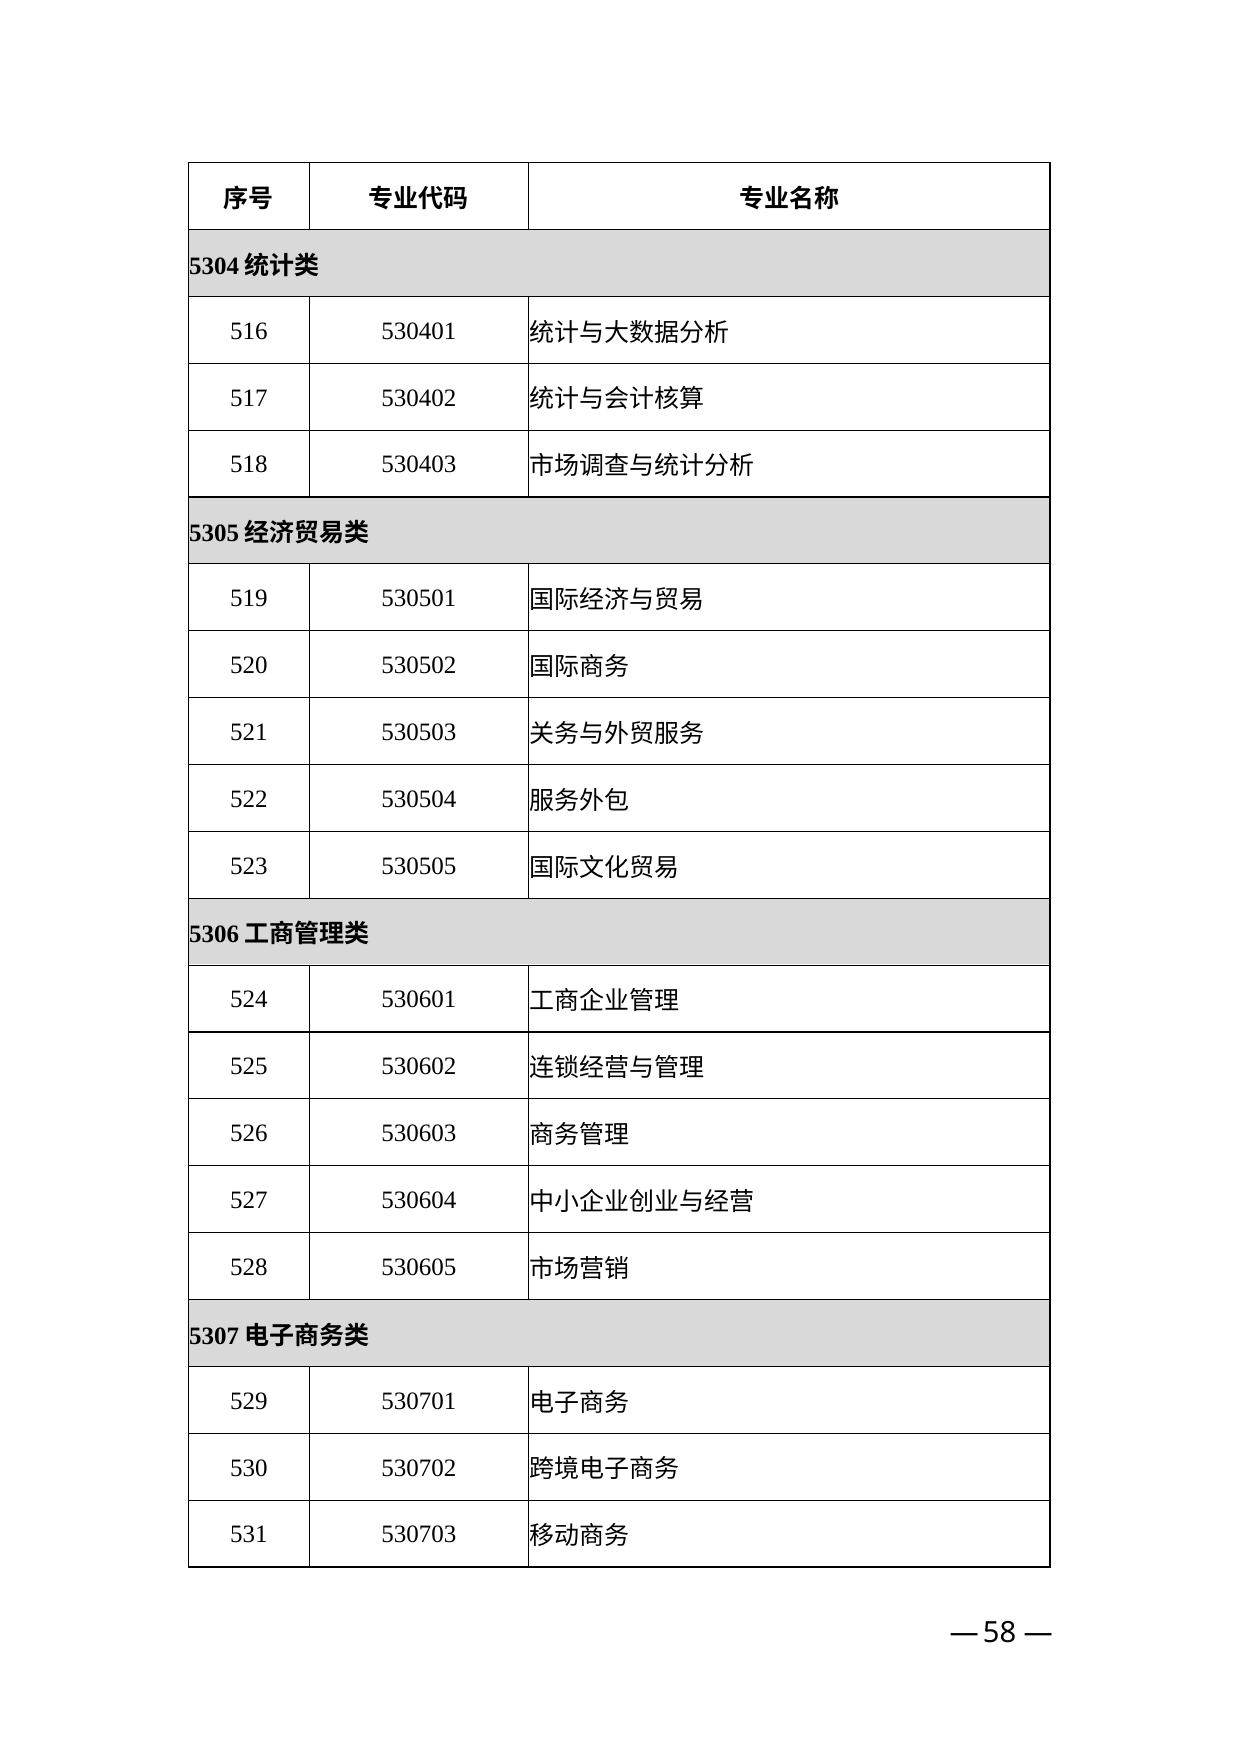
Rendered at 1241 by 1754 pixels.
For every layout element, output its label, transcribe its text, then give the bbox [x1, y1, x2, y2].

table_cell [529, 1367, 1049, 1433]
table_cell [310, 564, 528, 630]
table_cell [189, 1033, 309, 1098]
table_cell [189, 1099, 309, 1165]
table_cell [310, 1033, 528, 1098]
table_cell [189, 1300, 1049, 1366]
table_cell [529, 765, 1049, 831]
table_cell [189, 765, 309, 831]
table_header 专业代码 [310, 163, 528, 229]
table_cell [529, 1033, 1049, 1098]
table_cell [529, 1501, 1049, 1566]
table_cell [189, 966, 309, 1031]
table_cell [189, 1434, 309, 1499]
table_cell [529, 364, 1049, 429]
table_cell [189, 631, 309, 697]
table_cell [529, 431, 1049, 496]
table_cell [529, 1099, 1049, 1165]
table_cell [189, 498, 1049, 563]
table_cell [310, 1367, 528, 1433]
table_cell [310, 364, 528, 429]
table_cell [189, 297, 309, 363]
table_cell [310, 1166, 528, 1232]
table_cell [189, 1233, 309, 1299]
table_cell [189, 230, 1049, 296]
table_header 专业名称 [529, 163, 1049, 229]
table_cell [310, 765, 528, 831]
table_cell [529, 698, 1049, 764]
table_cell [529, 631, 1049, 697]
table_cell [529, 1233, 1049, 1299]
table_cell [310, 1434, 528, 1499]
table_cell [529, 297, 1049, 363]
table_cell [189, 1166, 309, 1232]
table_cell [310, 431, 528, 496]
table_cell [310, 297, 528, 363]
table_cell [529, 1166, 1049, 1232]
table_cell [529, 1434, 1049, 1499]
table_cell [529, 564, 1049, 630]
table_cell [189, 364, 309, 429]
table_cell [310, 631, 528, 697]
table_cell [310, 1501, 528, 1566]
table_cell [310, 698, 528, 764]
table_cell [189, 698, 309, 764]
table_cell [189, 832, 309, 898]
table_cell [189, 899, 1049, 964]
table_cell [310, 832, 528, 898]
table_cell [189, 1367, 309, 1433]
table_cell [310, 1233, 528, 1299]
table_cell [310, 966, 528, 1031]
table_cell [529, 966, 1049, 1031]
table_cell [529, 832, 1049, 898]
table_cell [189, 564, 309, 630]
table_header 序号 [189, 163, 309, 229]
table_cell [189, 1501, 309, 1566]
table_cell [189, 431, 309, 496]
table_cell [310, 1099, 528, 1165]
